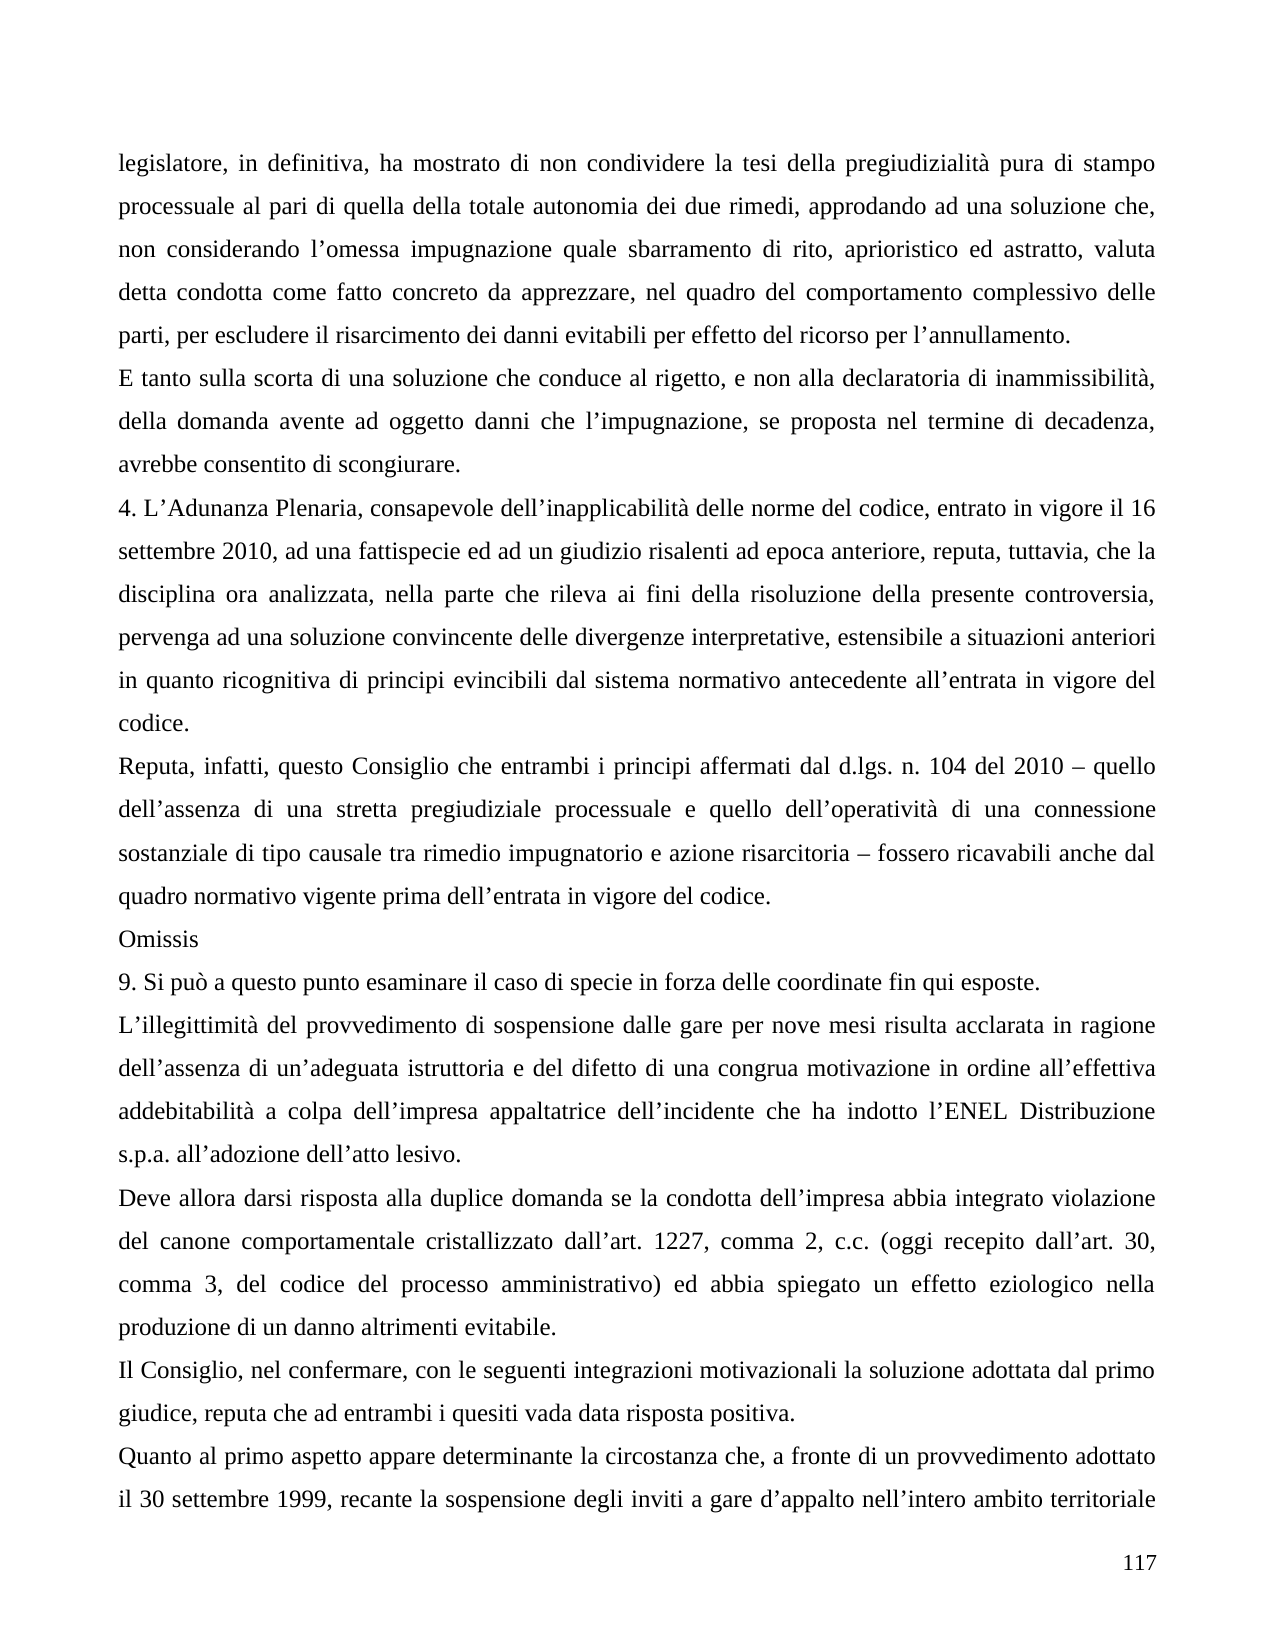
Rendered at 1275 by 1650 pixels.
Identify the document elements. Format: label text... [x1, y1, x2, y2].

text E tanto sulla scorta di una soluzione che conduce al rigetto, e non alla declaratoria di inammissibilità, della domanda avente ad oggetto danni che l’impugnazione, se proposta nel termine di decadenza, avrebbe consentito di scongiurare. [118, 363, 1157, 478]
text Il Consiglio, nel confermare, con le seguenti integrazioni motivazionali la soluzione adottata dal primo giudice, reputa che ad entrambi i quesiti vada data risposta positiva. [118, 1355, 1157, 1427]
text Omissis [118, 924, 1157, 953]
text Reputa, infatti, questo Consiglio che entrambi i principi affermati dal d.lgs. n. 104 del 2010 – quello dell’assenza di una stretta pregiudiziale processuale e quello dell’operatività di una connessione sostanziale di tipo causale tra rimedio impugnatorio e azione risarcitoria – fossero ricavabili anche dal quadro normativo vigente prima dell’entrata in vigore del codice. [118, 751, 1157, 909]
text 9. Si può a questo punto esaminare il caso di specie in forza delle coordinate fin qui esposte. [118, 967, 1157, 996]
text Deve allora darsi risposta alla duplice domanda se la condotta dell’impresa abbia integrato violazione del canone comportamentale cristallizzato dall’art. 1227, comma 2, c.c. (oggi recepito dall’art. 30, comma 3, del codice del processo amministrativo) ed abbia spiegato un effetto eziologico nella produzione di un danno altrimenti evitabile. [118, 1183, 1157, 1341]
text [118, 148, 1157, 349]
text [118, 1441, 1157, 1513]
text 4. L’Adunanza Plenaria, consapevole dell’inapplicabilità delle norme del codice, entrato in vigore il 16 settembre 2010, ad una fattispecie ed ad un giudizio risalenti ad epoca anteriore, reputa, tuttavia, che la disciplina ora analizzata, nella parte che rileva ai fini della risoluzione della presente controversia, pervenga ad una soluzione convincente delle divergenze interpretative, estensibile a situazioni anteriori in quanto ricognitiva di principi evincibili dal sistema normativo antecedente all’entrata in vigore del codice. [118, 493, 1157, 737]
text L’illegittimità del provvedimento di sospensione dalle gare per nove mesi risulta acclarata in ragione dell’assenza di un’adeguata istruttoria e del difetto di una congrua motivazione in ordine all’effettiva addebitabilità a colpa dell’impresa appaltatrice dell’incidente che ha indotto l’ENEL Distribuzione s.p.a. all’adozione dell’atto lesivo. [118, 1010, 1157, 1168]
